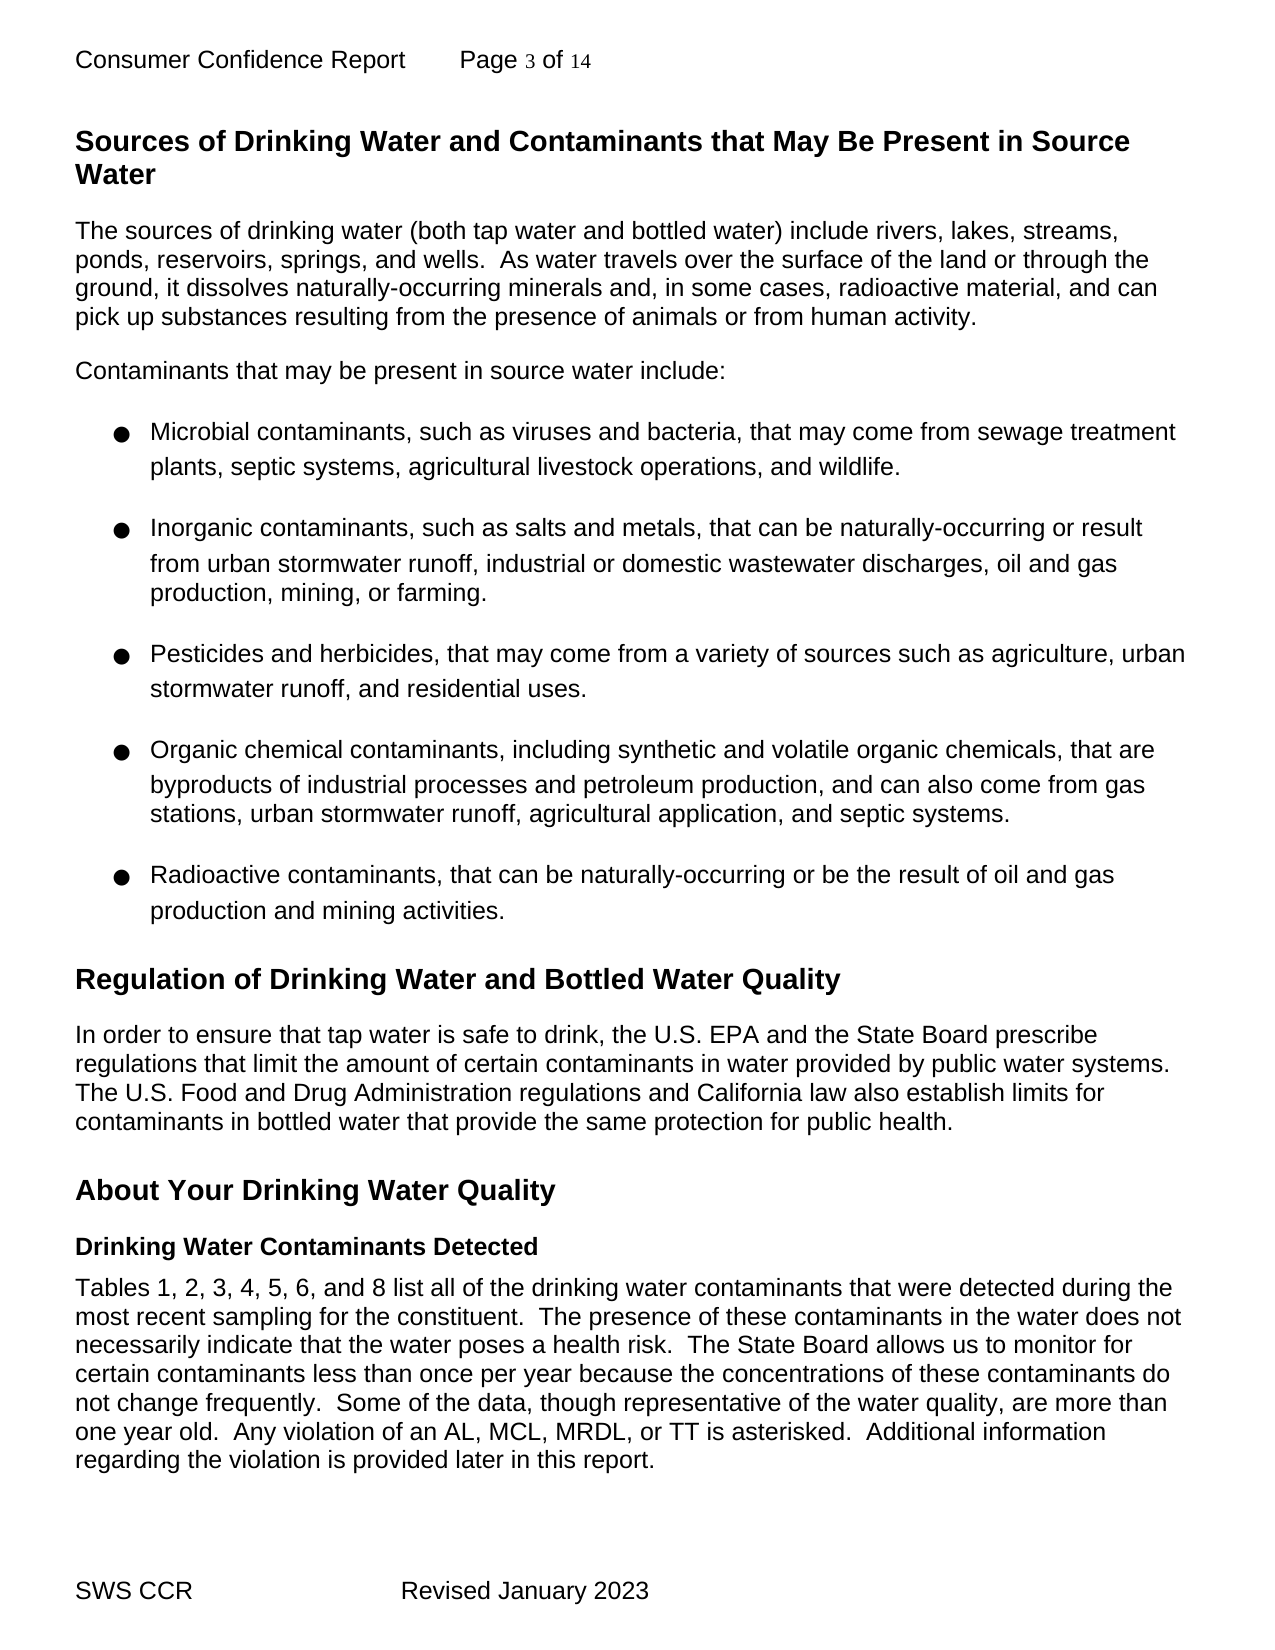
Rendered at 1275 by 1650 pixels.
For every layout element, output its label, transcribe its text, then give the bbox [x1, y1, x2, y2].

text Tables 1, 2, 3, 4, 5, 6, and 8 list all of the drinking water contaminants that were detected during the most recent sampling for the constituent. The presence of these contaminants in the water does not necessarily indicate that the water poses a health risk. The State Board allows us to monitor for certain contaminants less than once per year because the concentrations of these contaminants do not change frequently. Some of the data, though representative of the water quality, are more than one year old. Any violation of an AL, MCL, MRDL, or TT is asterisked. Additional information regarding the violation is provided later in this report. [75, 1273, 1200, 1474]
list Radioactive contaminants, that can be naturally-occurring or be the result of oil and gas production and mining activities. [112, 853, 1200, 924]
text Contaminants that may be present in source water include: [75, 356, 1200, 384]
list Microbial contaminants, such as viruses and bacteria, that may come from sewage treatment plants, septic systems, agricultural livestock operations, and wildlife. [112, 409, 1200, 481]
list Pesticides and herbicides, that may come from a variety of sources such as agriculture, urban stormwater runoff, and residential uses. [112, 631, 1200, 703]
subtitle Sources of Drinking Water and Contaminants that May Be Present in Source Water [75, 124, 1200, 191]
text The sources of drinking water (both tap water and bottled water) include rivers, lakes, streams, ponds, reservoirs, springs, and wells. As water travels over the surface of the land or through the ground, it dissolves naturally-occurring minerals and, in some cases, radioactive material, and can pick up substances resulting from the presence of animals or from human activity. [75, 216, 1200, 331]
subtitle About Your Drinking Water Quality [75, 1173, 1200, 1206]
list Organic chemical contaminants, including synthetic and volatile organic chemicals, that are byproducts of industrial processes and petroleum production, and can also come from gas stations, urban stormwater runoff, agricultural application, and septic systems. [112, 728, 1200, 828]
subtitle Regulation of Drinking Water and Bottled Water Quality [75, 962, 1200, 995]
list Inorganic contaminants, such as salts and metals, that can be naturally-occurring or result from urban stormwater runoff, industrial or domestic wastewater discharges, oil and gas production, mining, or farming. [112, 506, 1200, 606]
text In order to ensure that tap water is safe to drink, the U.S. EPA and the State Board prescribe regulations that limit the amount of certain contaminants in water provided by public water systems. The U.S. Food and Drug Administration regulations and California law also establish limits for contaminants in bottled water that provide the same protection for public health. [75, 1020, 1200, 1135]
subtitle Drinking Water Contaminants Detected [75, 1231, 1200, 1260]
